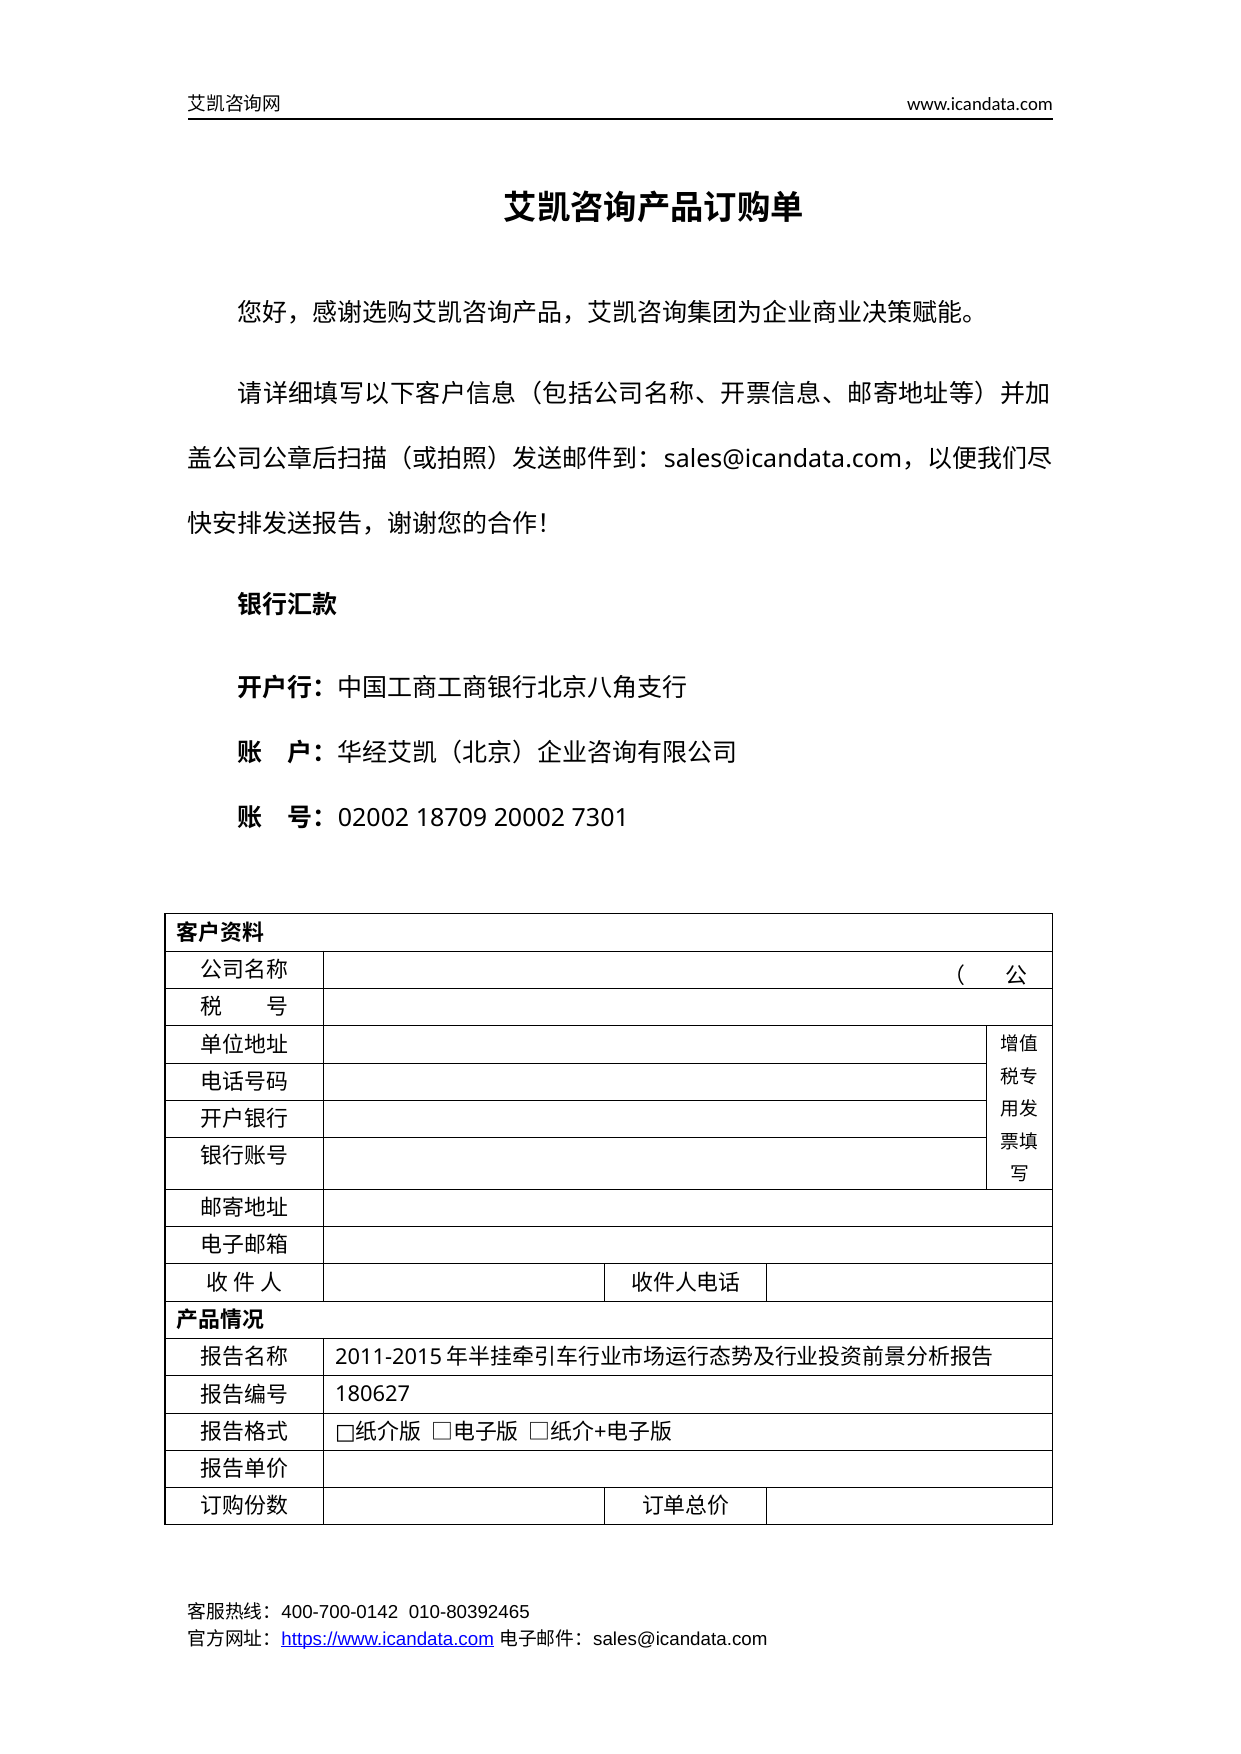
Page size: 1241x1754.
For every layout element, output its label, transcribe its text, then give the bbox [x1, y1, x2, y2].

table_cell [324, 1190, 1052, 1226]
table_cell □纸介版 □电子版 □纸介+电子版 [324, 1414, 1052, 1450]
text 银行汇款 [187, 570, 1053, 635]
table_cell [767, 1264, 1052, 1301]
text 请详细填写以下客户信息（包括公司名称、开票信息、邮寄地址等）并加盖公司公章后扫描（或拍照）发送邮件到：sales@icandata.com，以便我们尽快安排发送报告，谢谢您的合作！ [187, 359, 1053, 554]
table_cell 邮寄地址 [166, 1190, 323, 1226]
table_cell [324, 1064, 986, 1100]
table_cell 电子邮箱 [166, 1227, 323, 1263]
table_cell [324, 1101, 986, 1137]
table_cell 报告单价 [166, 1451, 323, 1487]
table_cell 单位地址 [166, 1026, 323, 1062]
table_cell [324, 1138, 986, 1189]
table_cell 增值税专用发票填写 [987, 1026, 1052, 1189]
table_cell 电话号码 [166, 1064, 323, 1100]
table_header 客户资料 [166, 914, 1052, 951]
table_cell [324, 1227, 1052, 1263]
text 您好，感谢选购艾凯咨询产品，艾凯咨询集团为企业商业决策赋能。 [187, 278, 1053, 343]
text 开户行：中国工商工商银行北京八角支行 [187, 653, 1053, 718]
text 账 户：华经艾凯（北京）企业咨询有限公司 [187, 718, 1053, 783]
table_cell 产品情况 [166, 1302, 1052, 1338]
table_cell [324, 1488, 604, 1524]
table_cell 报告编号 [166, 1376, 323, 1412]
table_cell [767, 1488, 1052, 1524]
table_cell 公司名称 [166, 952, 323, 988]
table_cell [324, 989, 1052, 1025]
text 账 号：02002 18709 20002 7301 [187, 783, 1053, 848]
text 艾凯咨询产品订购单 [187, 172, 1053, 237]
table_cell [324, 1264, 604, 1301]
table_cell 180627 [324, 1376, 1052, 1412]
table_cell 订购份数 [166, 1488, 323, 1524]
table_cell 报告格式 [166, 1414, 323, 1450]
table_cell [324, 1026, 986, 1062]
table_cell 银行账号 [166, 1138, 323, 1189]
table_cell [324, 1451, 1052, 1487]
table_cell 收件人电话 [605, 1264, 766, 1301]
table_cell 开户银行 [166, 1101, 323, 1137]
table_cell [324, 952, 1052, 988]
table_cell 收 件 人 [166, 1264, 323, 1301]
table_cell 订单总价 [605, 1488, 766, 1524]
table_cell 税 号 [166, 989, 323, 1025]
table_cell 2011-2015年半挂牵引车行业市场运行态势及行业投资前景分析报告 [324, 1339, 1052, 1375]
table_cell 报告名称 [166, 1339, 323, 1375]
